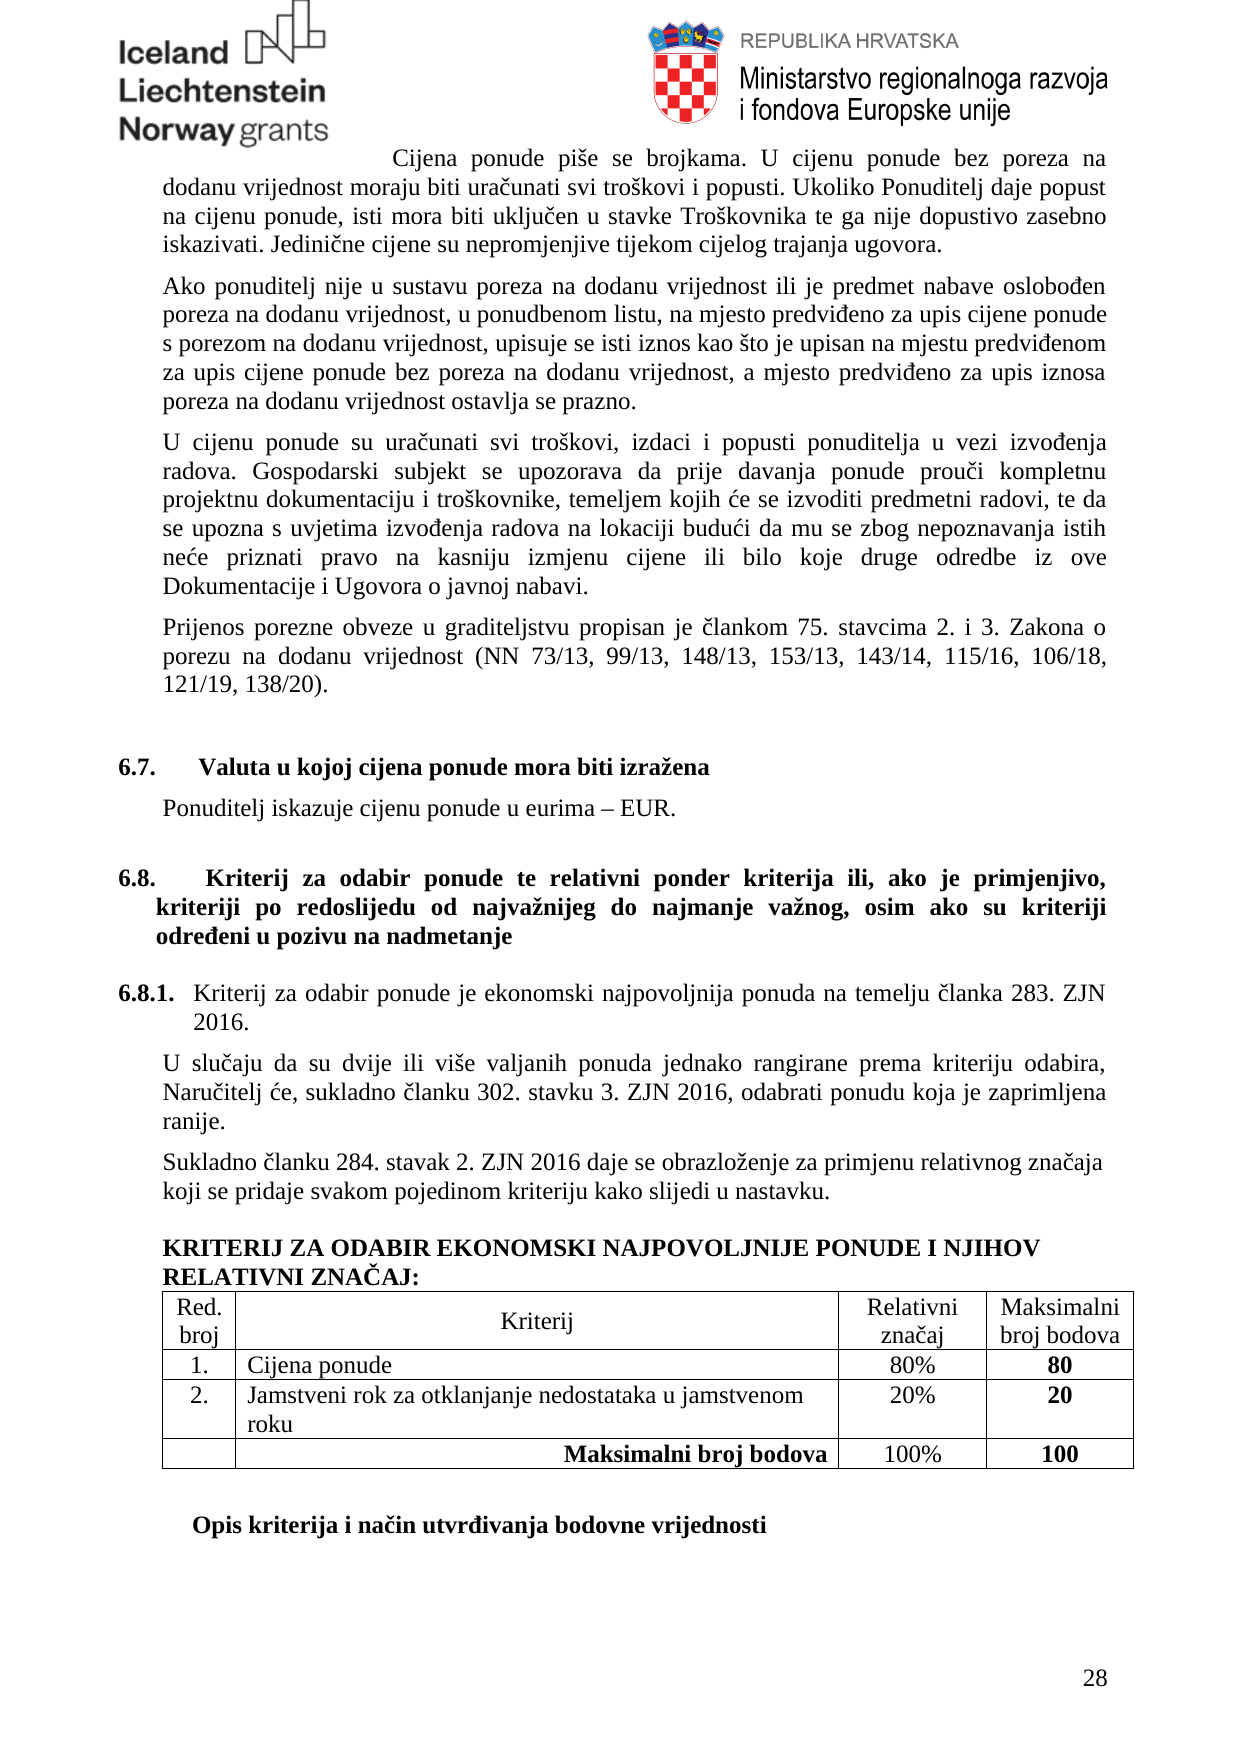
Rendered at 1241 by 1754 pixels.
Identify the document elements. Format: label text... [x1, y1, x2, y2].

picture [647, 20, 1108, 127]
table_header Red. broj [163, 1292, 235, 1349]
list Valuta u kojoj cijena ponude mora biti izražena [118, 752, 1107, 781]
table_header Maksimalni broj bodova [987, 1292, 1133, 1349]
table_header Kriterij [236, 1292, 838, 1349]
text Sukladno članku 284. stavak 2. ZJN 2016 daje se obrazloženje za primjenu relativnog značaja koji se pridaje svakom pojedinom kriteriju kako slijedi u nastavku. [162, 1147, 1107, 1204]
text Prijenos porezne obveze u graditeljstvu propisan je člankom 75. stavcima 2. i 3. Zakona o porezu na dodanu vrijednost (NN 73/13, 99/13, 148/13, 153/13, 143/14, 115/16, 106/18, 121/19, 138/20). [162, 612, 1107, 698]
table_cell 100 [987, 1439, 1133, 1467]
table_cell Jamstveni rok za otklanjanje nedostataka u jamstvenom roku [236, 1380, 838, 1438]
table_cell 20 [987, 1380, 1133, 1438]
table_cell 100% [839, 1439, 986, 1467]
text U cijenu ponude su uračunati svi troškovi, izdaci i popusti ponuditelja u vezi izvođenja radova. Gospodarski subjekt se upozorava da prije davanja ponude prouči kompletnu projektnu dokumentaciju i troškovnike, temeljem kojih će se izvoditi predmetni radovi, te da se upozna s uvjetima izvođenja radova na lokaciji budući da mu se zbog nepoznavanja istih neće priznati pravo na kasniju izmjenu cijene ili bilo koje druge odredbe iz ove Dokumentacije i Ugovora o javnoj nabavi. [162, 427, 1107, 599]
table_cell 2. [163, 1380, 235, 1438]
text Opis kriterija i način utvrđivanja bodovne vrijednosti [192, 1510, 1107, 1538]
list Kriterij za odabir ponude je ekonomski najpovoljnija ponuda na temelju članka 283. ZJN 2016. [118, 978, 1107, 1036]
table_cell 80% [839, 1350, 986, 1379]
table_cell Maksimalni broj bodova [236, 1439, 838, 1467]
list Kriterij za odabir ponude te relativni ponder kriterija ili, ako je primjenjivo, kriteriji po redoslijedu od najvažnijeg do najmanje važnog, osim ako su kriteriji određeni u pozivu na nadmetanje [118, 863, 1107, 949]
table_cell 1. [163, 1350, 235, 1379]
table_header Relativni značaj [839, 1292, 986, 1349]
table_cell [163, 1439, 235, 1467]
text Cijena ponude piše se brojkama. U cijenu ponude bez poreza na dodanu vrijednost moraju biti uračunati svi troškovi i popusti. Ukoliko Ponuditelj daje popust na cijenu ponude, isti mora biti uključen u stavke Troškovnika te ga nije dopustivo zasebno iskazivati. Jedinične cijene su nepromjenjive tijekom cijelog trajanja ugovora. [162, 143, 1107, 258]
text KRITERIJ ZA ODABIR EKONOMSKI NAJPOVOLJNIJE PONUDE I NJIHOV RELATIVNI ZNAČAJ: [162, 1233, 1107, 1291]
table_cell Cijena ponude [236, 1350, 838, 1379]
text Ponuditelj iskazuje cijenu ponude u eurima – EUR. [162, 793, 1107, 822]
text U slučaju da su dvije ili više valjanih ponuda jednako rangirane prema kriteriju odabira, Naručitelj će, sukladno članku 302. stavku 3. ZJN 2016, odabrati ponudu koja je zaprimljena ranije. [162, 1048, 1107, 1134]
text Ako ponuditelj nije u sustavu poreza na dodanu vrijednost ili je predmet nabave oslobođen poreza na dodanu vrijednost, u ponudbenom listu, na mjesto predviđeno za upis cijene ponude s porezom na dodanu vrijednost, upisuje se isti iznos kao što je upisan na mjestu predviđenom za upis cijene ponude bez poreza na dodanu vrijednost, a mjesto predviđeno za upis iznosa poreza na dodanu vrijednost ostavlja se prazno. [162, 271, 1107, 414]
table_cell 20% [839, 1380, 986, 1438]
picture [118, 0, 329, 148]
table_cell 80 [987, 1350, 1133, 1379]
